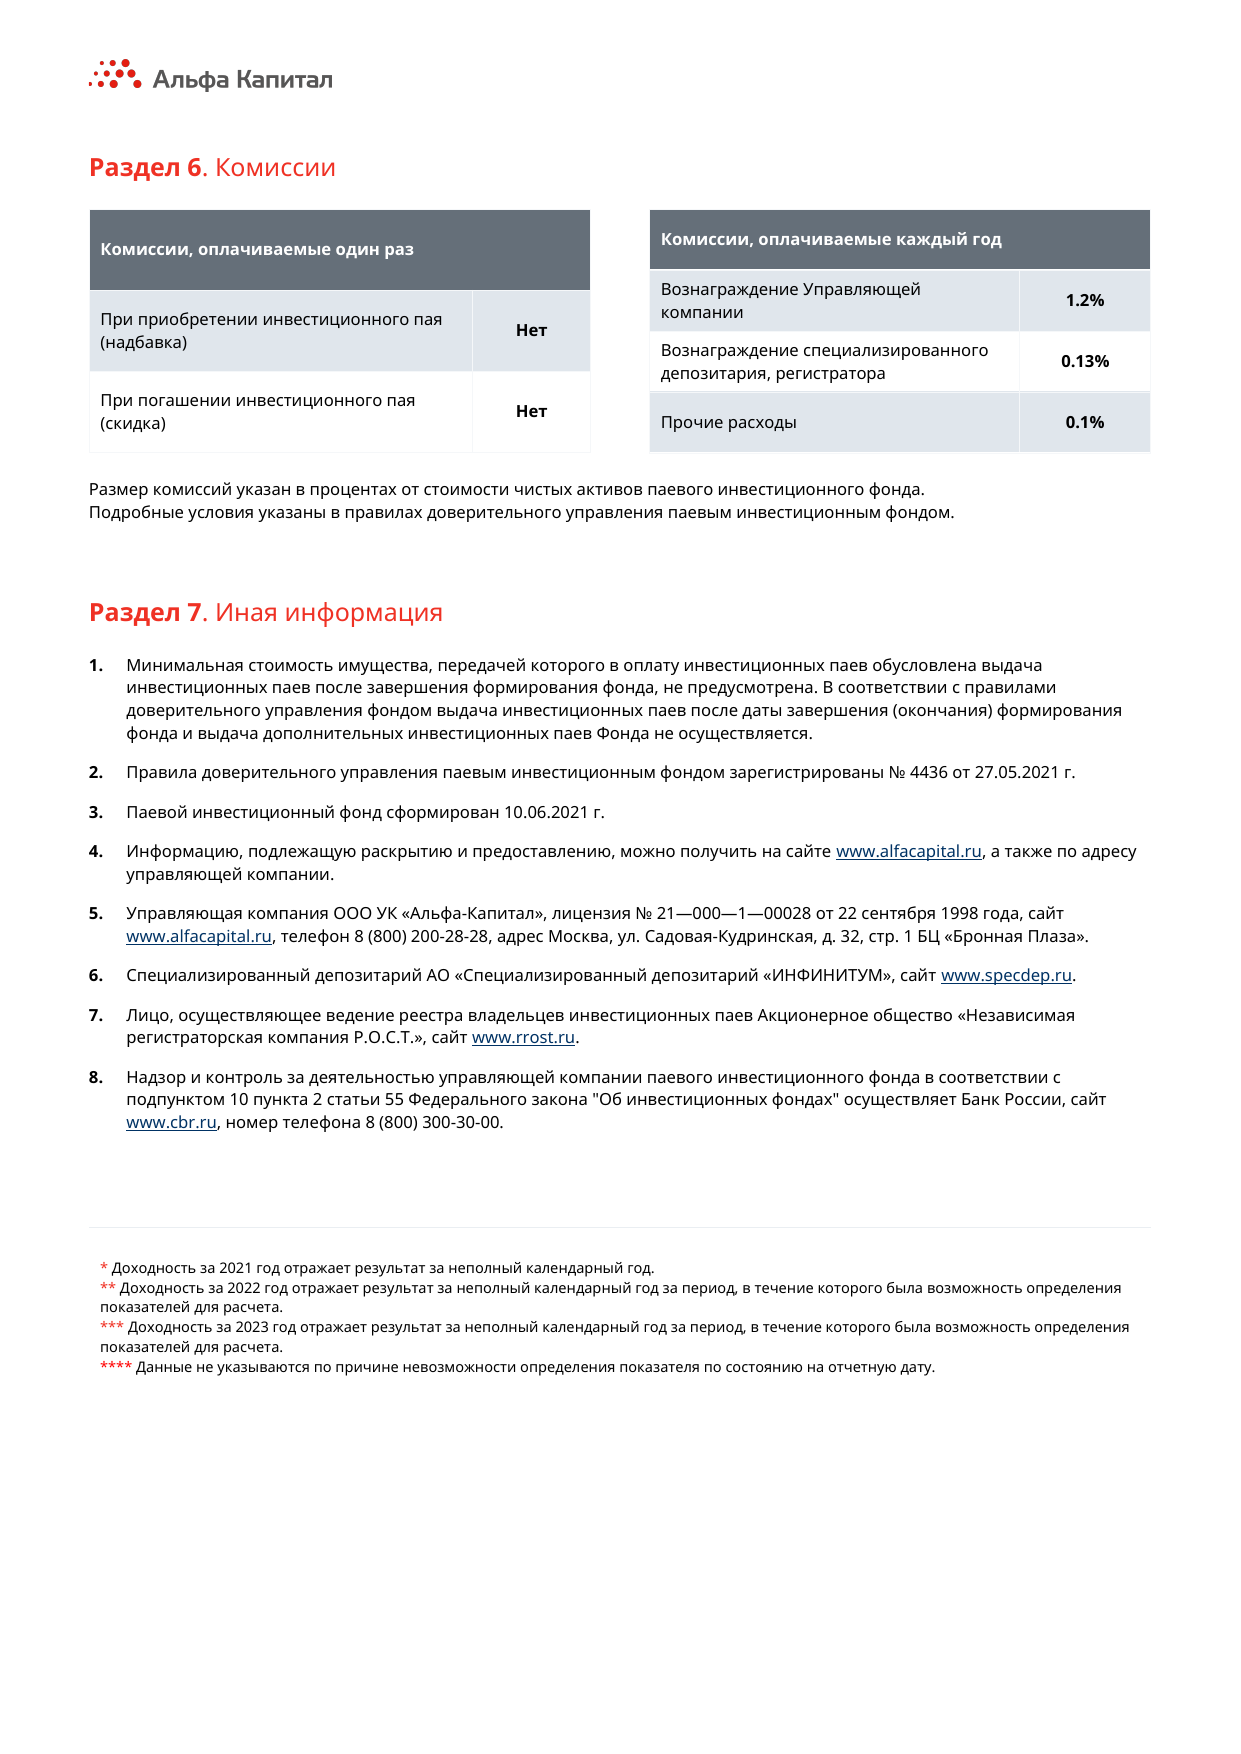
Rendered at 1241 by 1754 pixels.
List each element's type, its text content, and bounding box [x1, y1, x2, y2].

table_cell [0, 1169, 1240, 1412]
table_cell Раздел 7. Иная информация Минимальная стоимость имущества, передачей которого в оплату инвестиционных паев обусловлена выдача инвестиционных паев после завершения формирования фонда, не предусмотрена. В соответствии с правилами доверительного управления фондом выдача инвестиционных паев после даты завершения (окончания) формирования фонда и выдача дополнительных инвестиционных паев Фонда не осуществляется. Правила доверительного управления паевым инвестиционным фондом зарегистрированы № 4436 от 27.05.2021 г. Паевой инвестиционный фонд сформирован 10.06.2021 г. Информацию, подлежащую раскрытию и предоставлению, можно получить на сайте www.alfacapital.ru, а также по адресу управляющей компании. Управляющая компания ООО УК «Альфа-Капитал», лицензия № 21—000—1—00028 от 22 сентября 1998 года, сайт www.alfacapital.ru, телефон 8 (800) 200-28-28, адрес Москва, ул. Садовая-Кудринская, д. 32, стр. 1 БЦ «Бронная Плаза». Специализированный депозитарий АО «Специализированный депозитарий «ИНФИНИТУМ», сайт www.specdep.ru. Лицо, осуществляющее ведение реестра владельцев инвестиционных паев Акционерное общество «Независимая регистраторская компания Р.О.С.Т.», сайт www.rrost.ru. Надзор и контроль за деятельностью управляющей компании паевого инвестиционного фонда в соответствии с подпунктом 10 пункта 2 статьи 55 Федерального закона "Об инвестиционных фондах" осуществляет Банк России, сайт www.cbr.ru, номер телефона 8 (800) 300-30-00. [0, 559, 1240, 1169]
table_header Раздел 6. Комиссии Размер комиссий указан в процентах от стоимости чистых активов паевого инвестиционного фонда. Подробные условия указаны в правилах доверительного управления паевым инвестиционным фондом. [0, 114, 1240, 559]
picture [88, 59, 332, 92]
